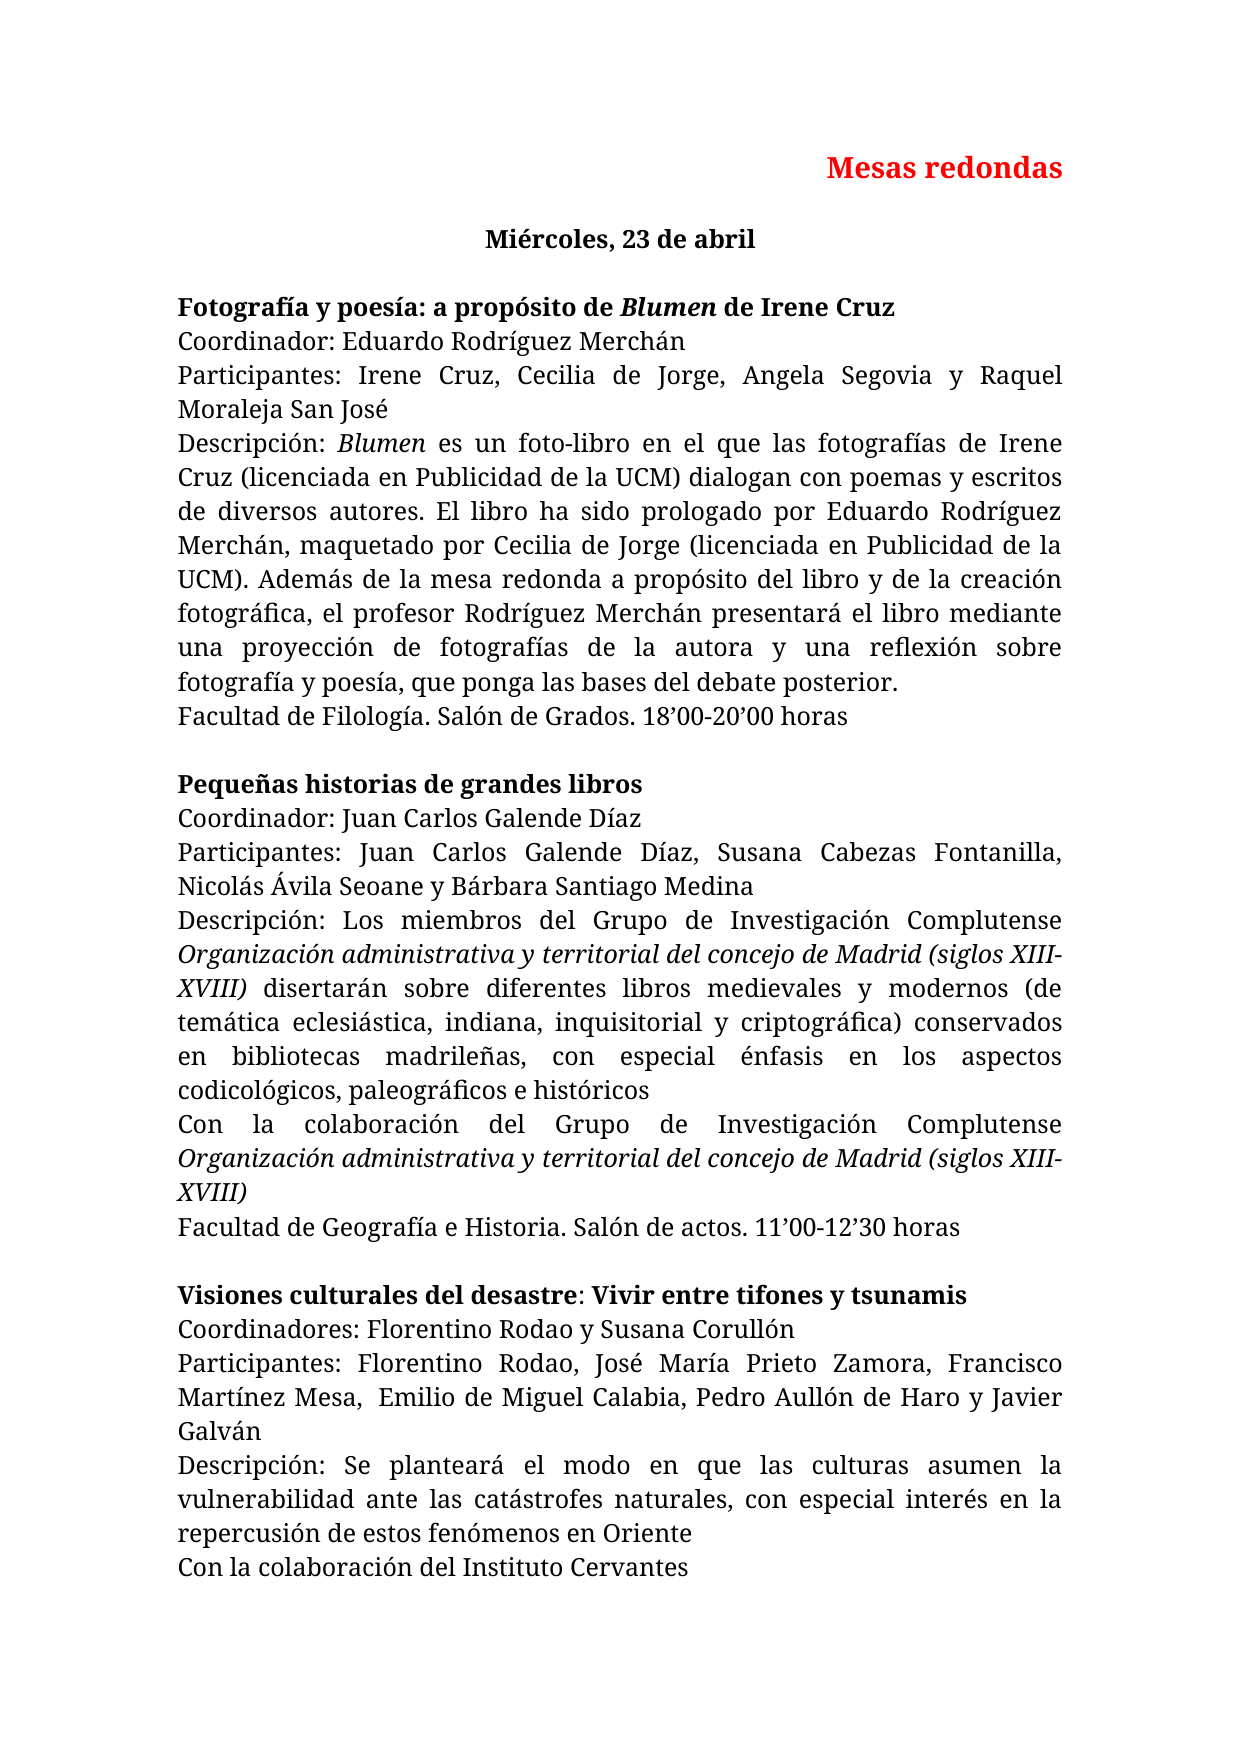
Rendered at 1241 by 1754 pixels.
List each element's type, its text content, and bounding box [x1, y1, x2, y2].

text Coordinador: Eduardo Rodríguez Merchán [177, 323, 1063, 358]
text Participantes: Juan Carlos Galende Díaz, Susana Cabezas Fontanilla, Nicolás Ávila Seoane y Bárbara Santiago Medina [177, 834, 1063, 903]
text Miércoles, 23 de abril [177, 221, 1063, 255]
text Descripción: Se planteará el modo en que las culturas asumen la vulnerabilidad ante las catástrofes naturales, con especial interés en la repercusión de estos fenómenos en Oriente [177, 1448, 1063, 1550]
text Participantes: Florentino Rodao, José María Prieto Zamora, Francisco Martínez Mesa, Emilio de Miguel Calabia, Pedro Aullón de Haro y Javier Galván [177, 1345, 1063, 1448]
text Coordinadores: Florentino Rodao y Susana Corullón [177, 1311, 1063, 1345]
text Descripción: Los miembros del Grupo de Investigación Complutense Organización administrativa y territorial del concejo de Madrid (siglos XIII-XVIII) disertarán sobre diferentes libros medievales y modernos (de temática eclesiástica, indiana, inquisitorial y criptográfica) conservados en bibliotecas madrileñas, con especial énfasis en los aspectos codicológicos, paleográficos e históricos [177, 903, 1063, 1107]
text Mesas redondas [177, 148, 1063, 187]
text Facultad de Filología. Salón de Grados. 18’00-20’00 horas [177, 698, 1063, 732]
text Pequeñas historias de grandes libros [177, 766, 1063, 800]
text Coordinador: Juan Carlos Galende Díaz [177, 800, 1063, 834]
text Participantes: Irene Cruz, Cecilia de Jorge, Angela Segovia y Raquel Moraleja San José [177, 358, 1063, 426]
text Con la colaboración del Grupo de Investigación Complutense Organización administrativa y territorial del concejo de Madrid (siglos XIII-XVIII) [177, 1107, 1063, 1209]
text Con la colaboración del Instituto Cervantes [177, 1550, 1063, 1584]
text Fotografía y poesía: a propósito de Blumen de Irene Cruz [177, 289, 1063, 323]
text Facultad de Geografía e Historia. Salón de actos. 11’00-12’30 horas [177, 1209, 1063, 1243]
text Visiones culturales del desastre: Vivir entre tifones y tsunamis [177, 1277, 1063, 1311]
text Descripción: Blumen es un foto-libro en el que las fotografías de Irene Cruz (licenciada en Publicidad de la UCM) dialogan con poemas y escritos de diversos autores. El libro ha sido prologado por Eduardo Rodríguez Merchán, maquetado por Cecilia de Jorge (licenciada en Publicidad de la UCM). Además de la mesa redonda a propósito del libro y de la creación fotográfica, el profesor Rodríguez Merchán presentará el libro mediante una proyección de fotografías de la autora y una reflexión sobre fotografía y poesía, que ponga las bases del debate posterior. [177, 426, 1063, 698]
